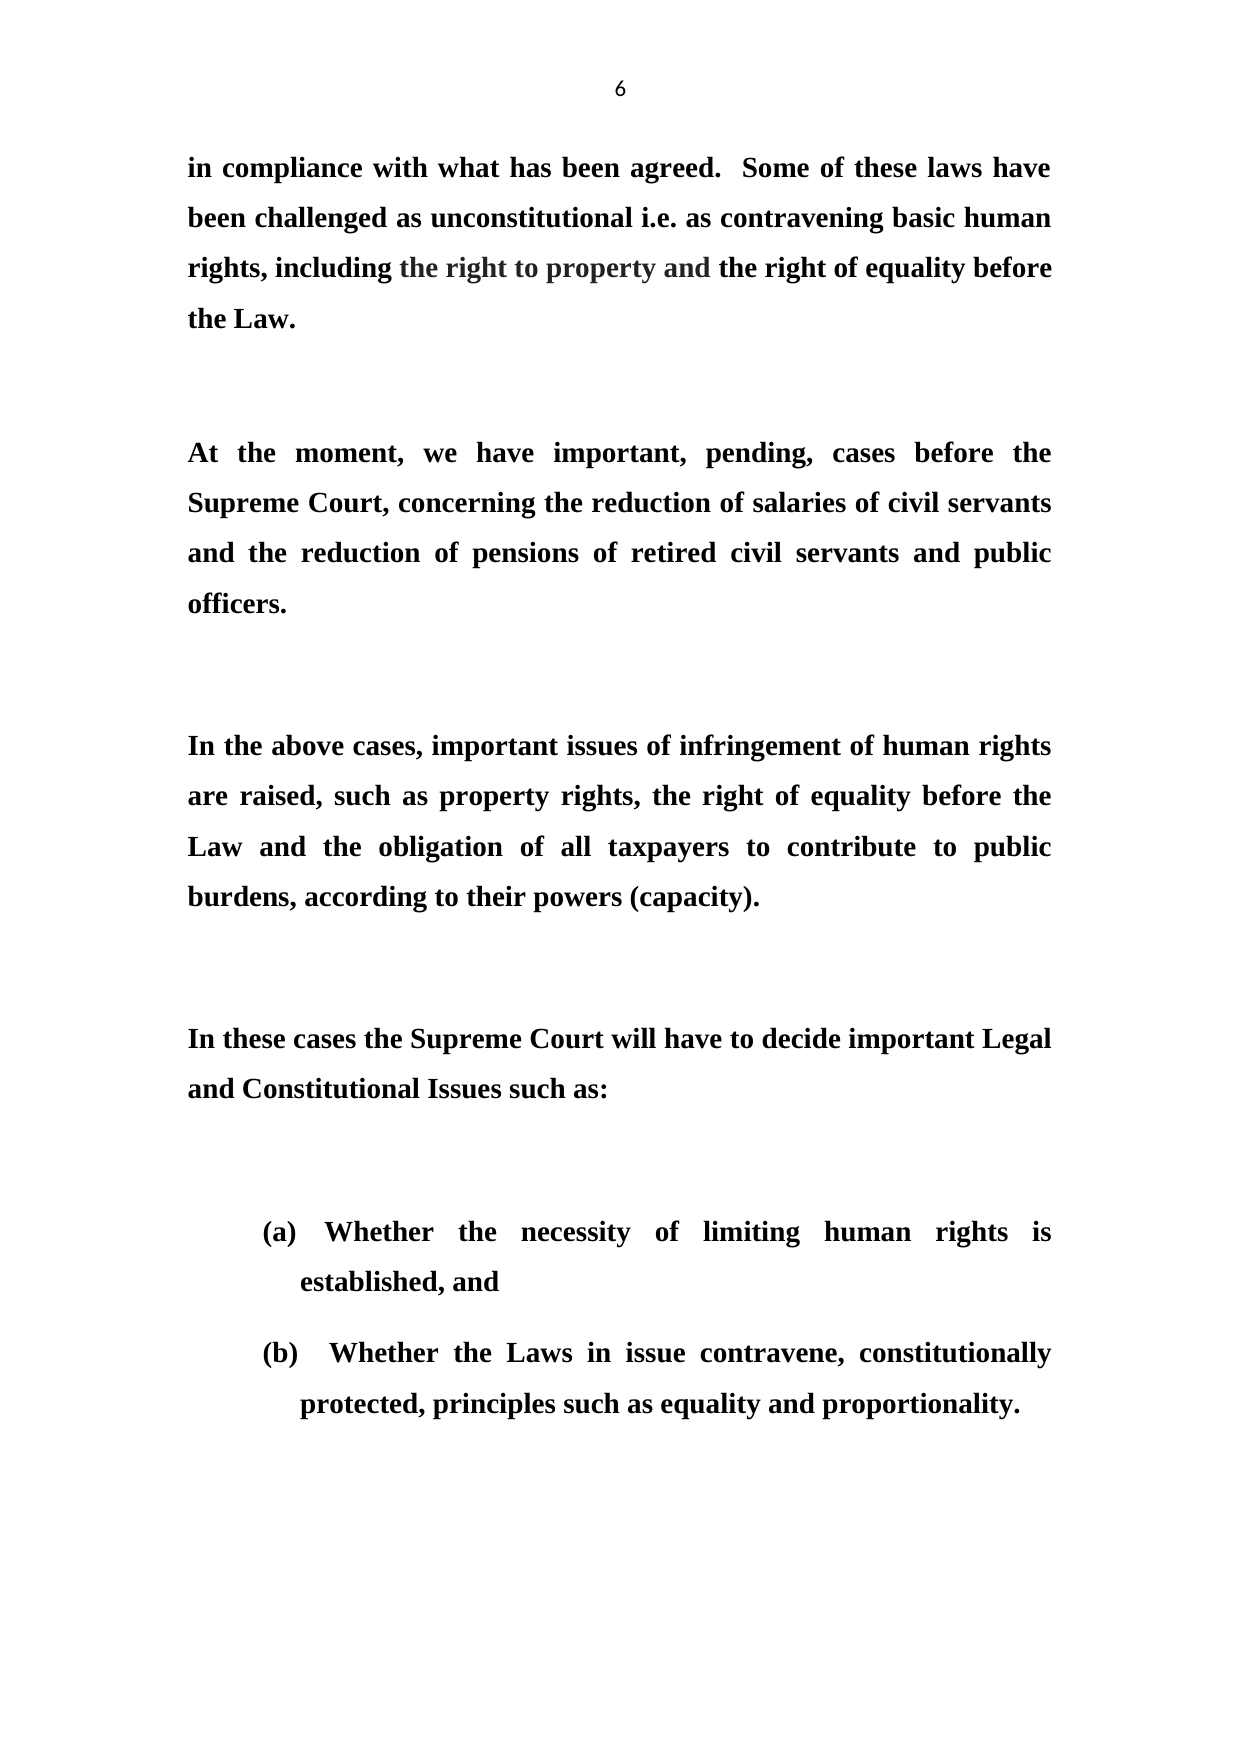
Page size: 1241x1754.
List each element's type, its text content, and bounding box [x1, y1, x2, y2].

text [187, 150, 1053, 334]
text At the moment, we have important, pending, cases before the Supreme Court, concerning the reduction of salaries of civil servants and the reduction of pensions of retired civil servants and public officers. [187, 435, 1053, 619]
list Whether the Laws in issue contravene, constitutionally protected, principles such as equality and proportionality. [262, 1335, 1053, 1419]
list Whether the necessity of limiting human rights is established, and [262, 1214, 1053, 1298]
text In the above cases, important issues of infringement of human rights are raised, such as property rights, the right of equality before the Law and the obligation of all taxpayers to contribute to public burdens, according to their powers (capacity). [187, 728, 1053, 913]
text In these cases the Supreme Court will have to decide important Legal and Constitutional Issues such as: [187, 1021, 1053, 1105]
